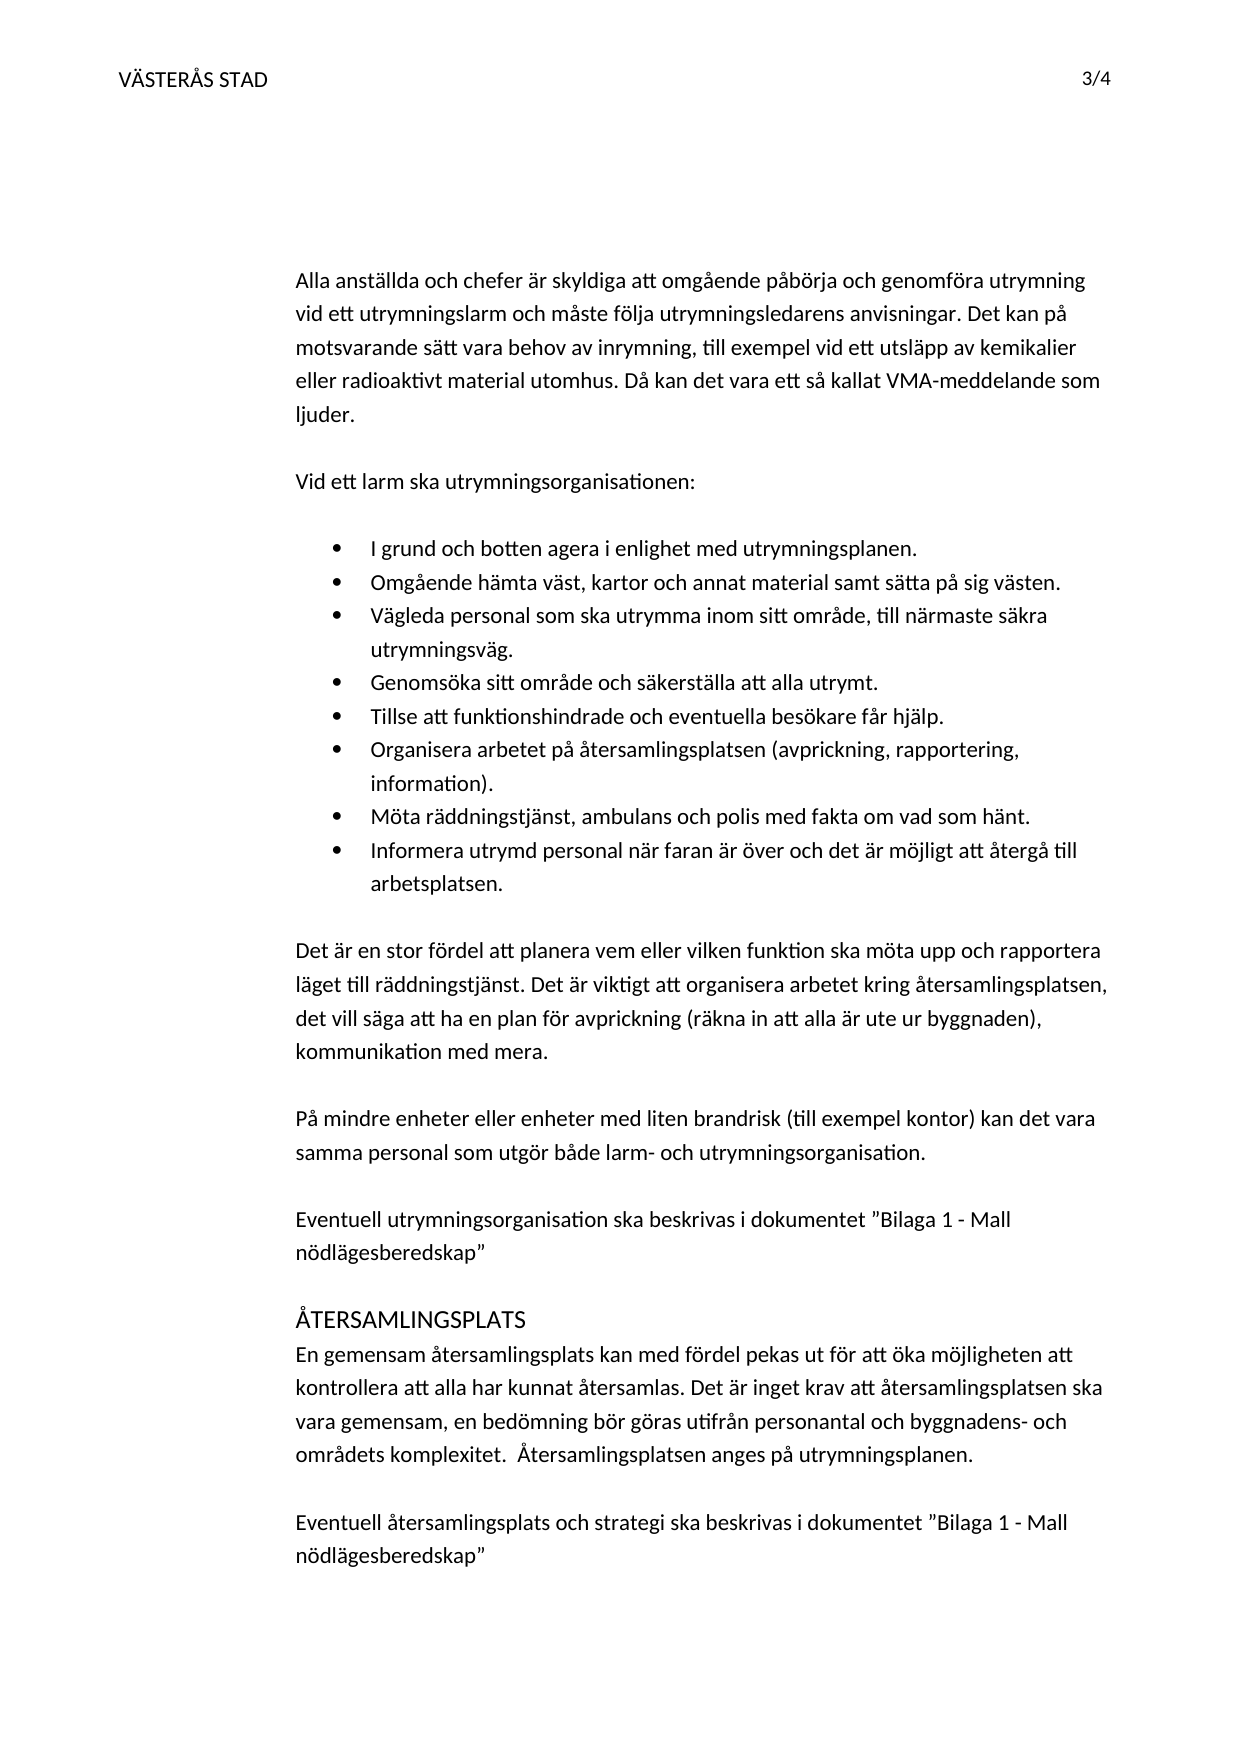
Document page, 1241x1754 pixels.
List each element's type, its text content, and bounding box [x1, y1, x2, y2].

list Organisera arbetet på återsamlingsplatsen (avprickning, rapportering, information). [333, 735, 1110, 797]
text På mindre enheter eller enheter med liten brandrisk (till exempel kontor) kan det vara samma personal som utgör både larm- och utrymningsorganisation. [295, 1104, 1110, 1166]
list Vägleda personal som ska utrymma inom sitt område, till närmaste säkra utrymningsväg. [333, 601, 1110, 663]
text Det är en stor fördel att planera vem eller vilken funktion ska möta upp och rapportera läget till räddningstjänst. Det är viktigt att organisera arbetet kring återsamlingsplatsen, det vill säga att ha en plan för avprickning (räkna in att alla är ute ur byggnaden), kommunikation med mera. [295, 937, 1110, 1065]
text Vid ett larm ska utrymningsorganisationen: [295, 467, 1110, 495]
list Tillse att funktionshindrade och eventuella besökare får hjälp. [333, 702, 1110, 730]
text Alla anställda och chefer är skyldiga att omgående påbörja och genomföra utrymning vid ett utrymningslarm och måste följa utrymningsledarens anvisningar. Det kan på motsvarande sätt vara behov av inrymning, till exempel vid ett utsläpp av kemikalier eller radioaktivt material utomhus. Då kan det vara ett så kallat VMA-meddelande som ljuder. [295, 266, 1110, 428]
subtitle återsamlingsplats [295, 1306, 1110, 1334]
list Möta räddningstjänst, ambulans och polis med fakta om vad som hänt. [333, 802, 1110, 831]
list Informera utrymd personal när faran är över och det är möjligt att återgå till arbetsplatsen. [333, 836, 1110, 898]
list Genomsöka sitt område och säkerställa att alla utrymt. [333, 668, 1110, 696]
list Omgående hämta väst, kartor och annat material samt sätta på sig västen. [333, 568, 1110, 596]
text Eventuell återsamlingsplats och strategi ska beskrivas i dokumentet ”Bilaga 1 - Mall nödlägesberedskap” [295, 1508, 1110, 1569]
text Eventuell utrymningsorganisation ska beskrivas i dokumentet ”Bilaga 1 - Mall nödlägesberedskap” [295, 1205, 1110, 1267]
text En gemensam återsamlingsplats kan med fördel pekas ut för att öka möjligheten att kontrollera att alla har kunnat återsamlas. Det är inget krav att återsamlingsplatsen ska vara gemensam, en bedömning bör göras utifrån personantal och byggnadens- och områdets komplexitet. Återsamlingsplatsen anges på utrymningsplanen. [295, 1340, 1110, 1469]
list I grund och botten agera i enlighet med utrymningsplanen. [333, 534, 1110, 562]
